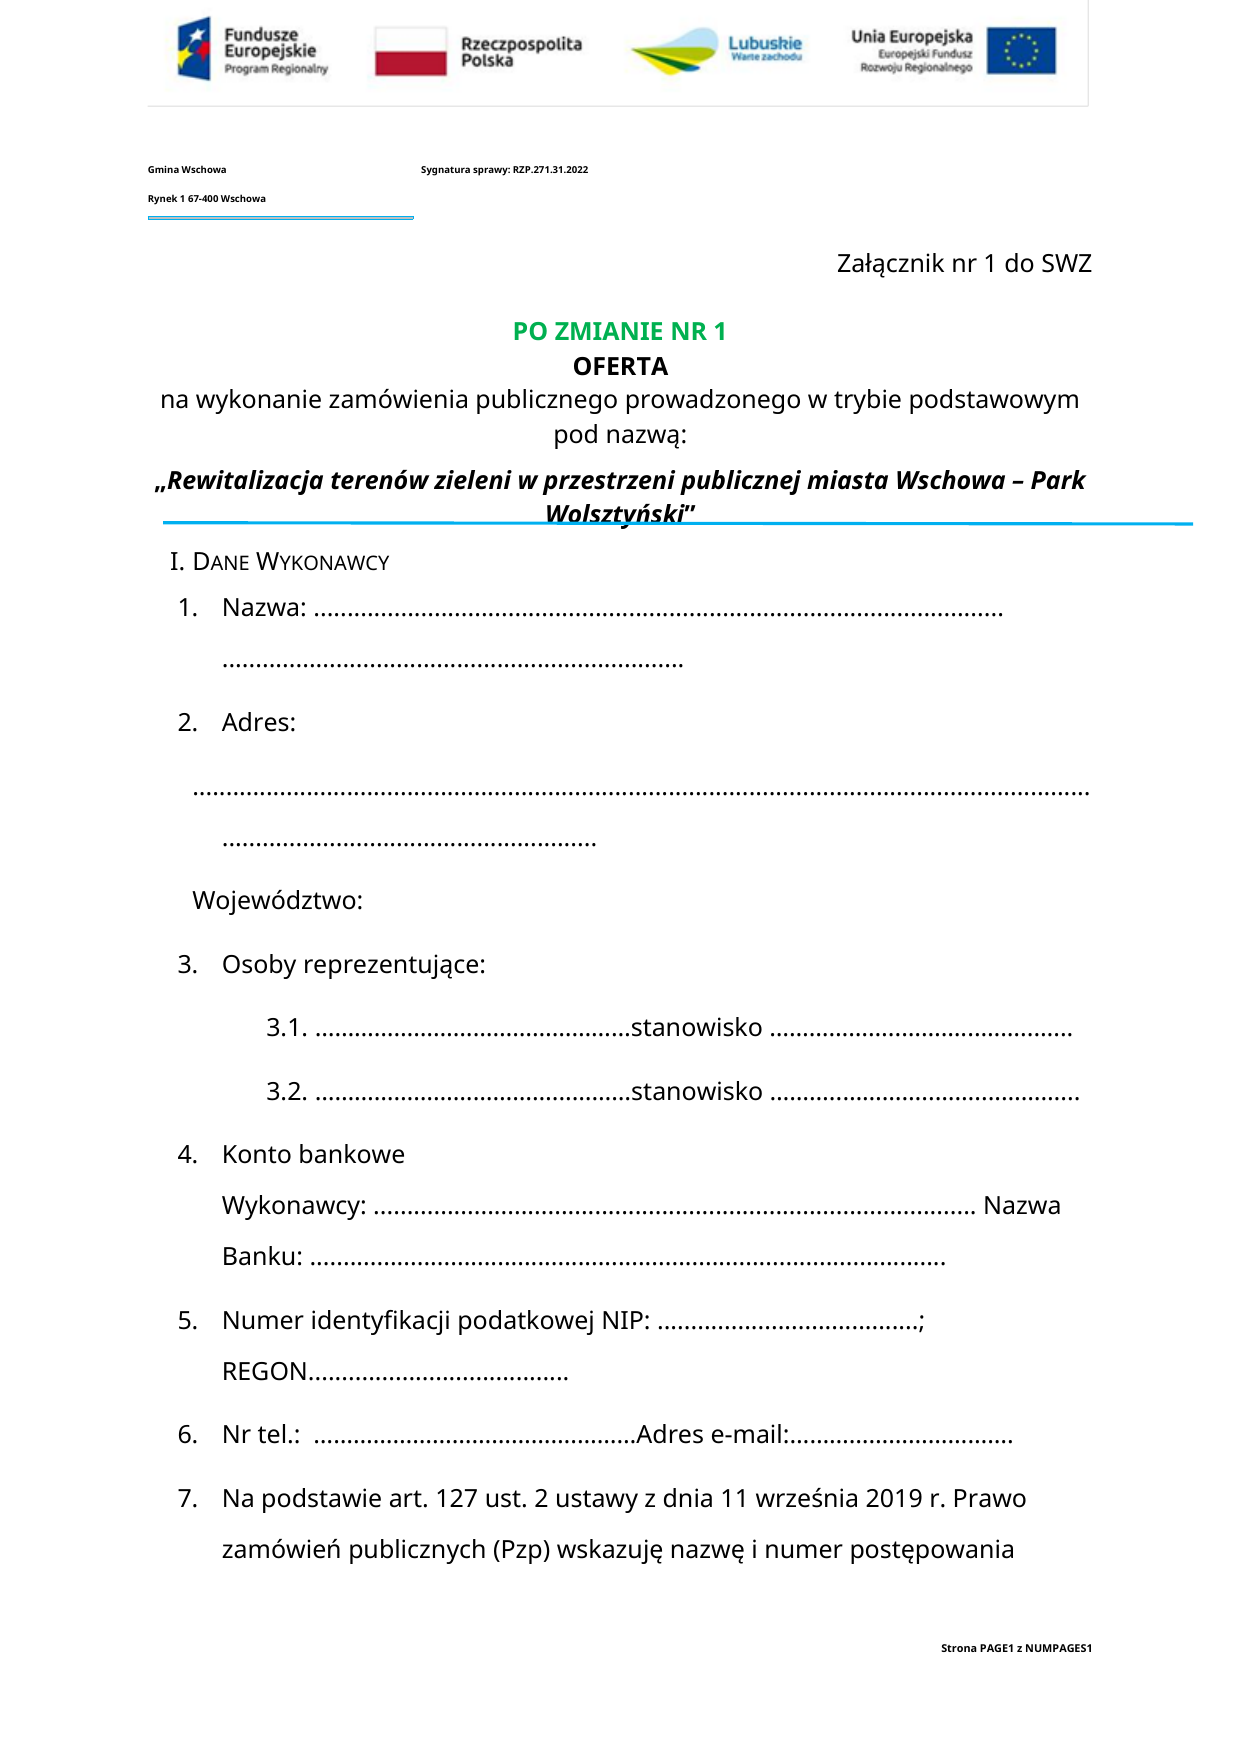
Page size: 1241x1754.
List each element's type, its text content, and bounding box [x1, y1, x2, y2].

list Adres: [177, 704, 1092, 739]
list Nazwa: ............................................................................................................................................................................ [177, 590, 1004, 675]
list Nr tel.: ………………………………….………Adres e-mail:……………………………. [177, 1417, 1092, 1451]
text Rynek 1 67-400 Wschowa [148, 183, 1092, 206]
text „Rewitalizacja terenów zieleni w przestrzeni publicznej miasta Wschowa – Park Wolsztyński” [148, 463, 1092, 531]
text na wykonanie zamówienia publicznego prowadzonego w trybie podstawowym pod nazwą: [148, 382, 1092, 450]
list Osoby reprezentujące: [177, 946, 1092, 980]
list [177, 1481, 1092, 1566]
text 3.1. …………………………………………stanowisko ………………..………...……..…... [266, 1010, 1092, 1044]
list Dane Wykonawcy [185, 543, 1092, 577]
text Województwo: [192, 883, 1092, 917]
text OFERTA [148, 348, 1092, 382]
text 3.2. ………………………………...………stanowisko ………..…………..……....………... [266, 1073, 1092, 1107]
list Numer identyfikacji podatkowej NIP: .......................................; REGON....................................... [177, 1302, 1092, 1388]
text Załącznik nr 1 do SWZ [148, 246, 1092, 280]
list Konto bankowe Wykonawcy: .......................................................................................... Nazwa Banku: ............................................................................................... [177, 1137, 1092, 1273]
text .............................................................................................................................................................................................. [192, 768, 1092, 853]
text PO ZMIANIE NR 1 [148, 314, 1092, 348]
text Gmina Wschowa Sygnatura sprawy: RZP.271.31.2022 [148, 154, 1092, 177]
picture [147, 0, 1090, 108]
